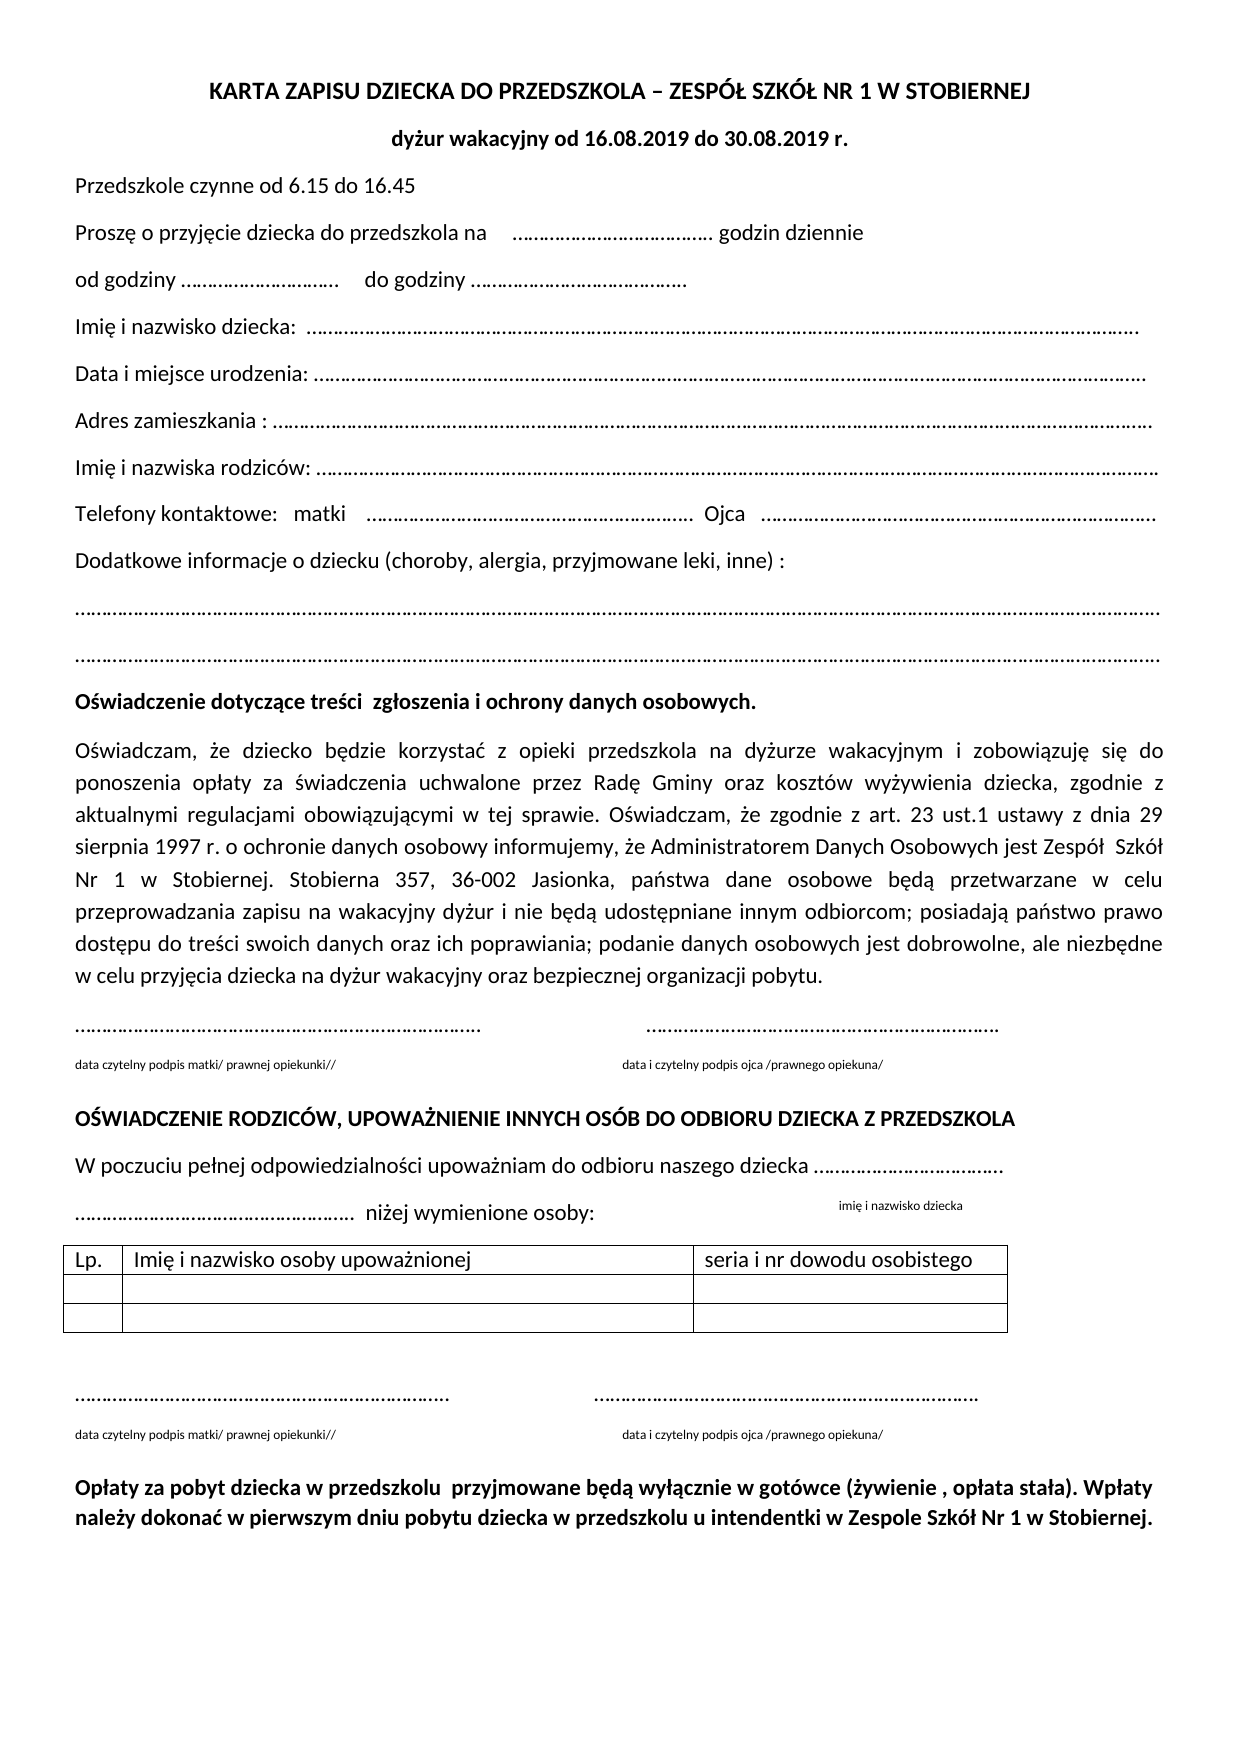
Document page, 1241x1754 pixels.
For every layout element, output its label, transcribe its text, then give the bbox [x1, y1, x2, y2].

text Data i miejsce urodzenia: ………………………………………………………………………………………………………………………………………….. [75, 359, 1165, 387]
text OŚWIADCZENIE RODZICÓW, UPOWAŻNIENIE INNYCH OSÓB DO ODBIORU DZIECKA Z PRZEDSZKOLA [75, 1104, 1165, 1132]
table_cell [123, 1275, 693, 1303]
table_cell [123, 1304, 693, 1332]
text Przedszkole czynne od 6.15 do 16.45 [0, 171, 1165, 199]
text …………………………………………………………………………………………………………………………………………………………………………………….. [75, 593, 1165, 621]
text Dodatkowe informacje o dziecku (choroby, alergia, przyjmowane leki, inne) : [75, 546, 1165, 574]
text ………………………………………………………………….. …………………………………………………………. [75, 1010, 1165, 1038]
text Adres zamieszkania : ………………………………………………………………………………………………………………………………………………….. [75, 406, 1165, 434]
table_cell [694, 1275, 1007, 1303]
text od godziny ………………………… do godziny ………………………………….. [75, 265, 1165, 293]
text dyżur wakacyjny od 16.08.2019 do 30.08.2019 r. [75, 124, 1165, 153]
text KARTA ZAPISU DZIECKA DO PRZEDSZKOLA – ZESPÓŁ SZKÓŁ NR 1 W STOBIERNEJ [75, 75, 1165, 106]
text Imię i nazwisko dziecka: ………………………………………………………………………………………………………………………………………….. [75, 312, 1165, 340]
table_cell [694, 1304, 1007, 1332]
text Oświadczenie dotyczące treści zgłoszenia i ochrony danych osobowych. [75, 687, 1165, 715]
table_cell [64, 1304, 122, 1332]
table_header seria i nr dowodu osobistego [694, 1246, 1007, 1273]
table_cell [64, 1275, 122, 1303]
text Oświadczam, że dziecko będzie korzystać z opieki przedszkola na dyżurze wakacyjnym i zobowiązuję się do ponoszenia opłaty za świadczenia uchwalone przez Radę Gminy oraz kosztów wyżywienia dziecka, zgodnie z aktualnymi regulacjami obowiązującymi w tej sprawie. Oświadczam, że zgodnie z art. 23 ust.1 ustawy z dnia 29 sierpnia 1997 r. o ochronie danych osobowy informujemy, że Administratorem Danych Osobowych jest Zespół Szkół Nr 1 w Stobiernej. Stobierna 357, 36-002 Jasionka, państwa dane osobowe będą przetwarzane w celu przeprowadzania zapisu na wakacyjny dyżur i nie będą udostępniane innym odbiorcom; posiadają państwo prawo dostępu do treści swoich danych oraz ich poprawiania; podanie danych osobowych jest dobrowolne, ale niezbędne w celu przyjęcia dziecka na dyżur wakacyjny oraz bezpiecznej organizacji pobytu. [75, 736, 1165, 989]
text Imię i nazwiska rodziców: ……………………………………………………………………………………………………………………………………………. [75, 453, 1165, 481]
text data czytelny podpis matki/ prawnej opiekunki// data i czytelny podpis ojca /prawnego opiekuna/ [75, 1426, 1165, 1454]
text Opłaty za pobyt dziecka w przedszkolu przyjmowane będą wyłącznie w gotówce (żywienie , opłata stała). Wpłaty należy dokonać w pierwszym dniu pobytu dziecka w przedszkolu u intendentki w Zespole Szkół Nr 1 w Stobiernej. [75, 1473, 1165, 1532]
text data czytelny podpis matki/ prawnej opiekunki// data i czytelny podpis ojca /prawnego opiekuna/ [75, 1057, 1165, 1085]
text …………………………………………………………………………………………………………………………………………………………………………………….. [75, 640, 1165, 668]
text W poczuciu pełnej odpowiedzialności upoważniam do odbioru naszego dziecka ……………………………… [75, 1151, 1165, 1179]
table_header Imię i nazwisko osoby upoważnionej [123, 1246, 693, 1273]
text Proszę o przyjęcie dziecka do przedszkola na ……………………………….. godzin dziennie [75, 218, 1165, 246]
text …………………………………………………………….. ………………………………………………………………. [75, 1379, 1165, 1408]
table_header Lp. [64, 1246, 122, 1273]
text …………………………………………….. niżej wymienione osoby: imię i nazwisko dziecka [75, 1198, 1165, 1226]
text Telefony kontaktowe: matki …………………………………………………….. Ojca ………………………………………………………………… [75, 499, 1165, 528]
